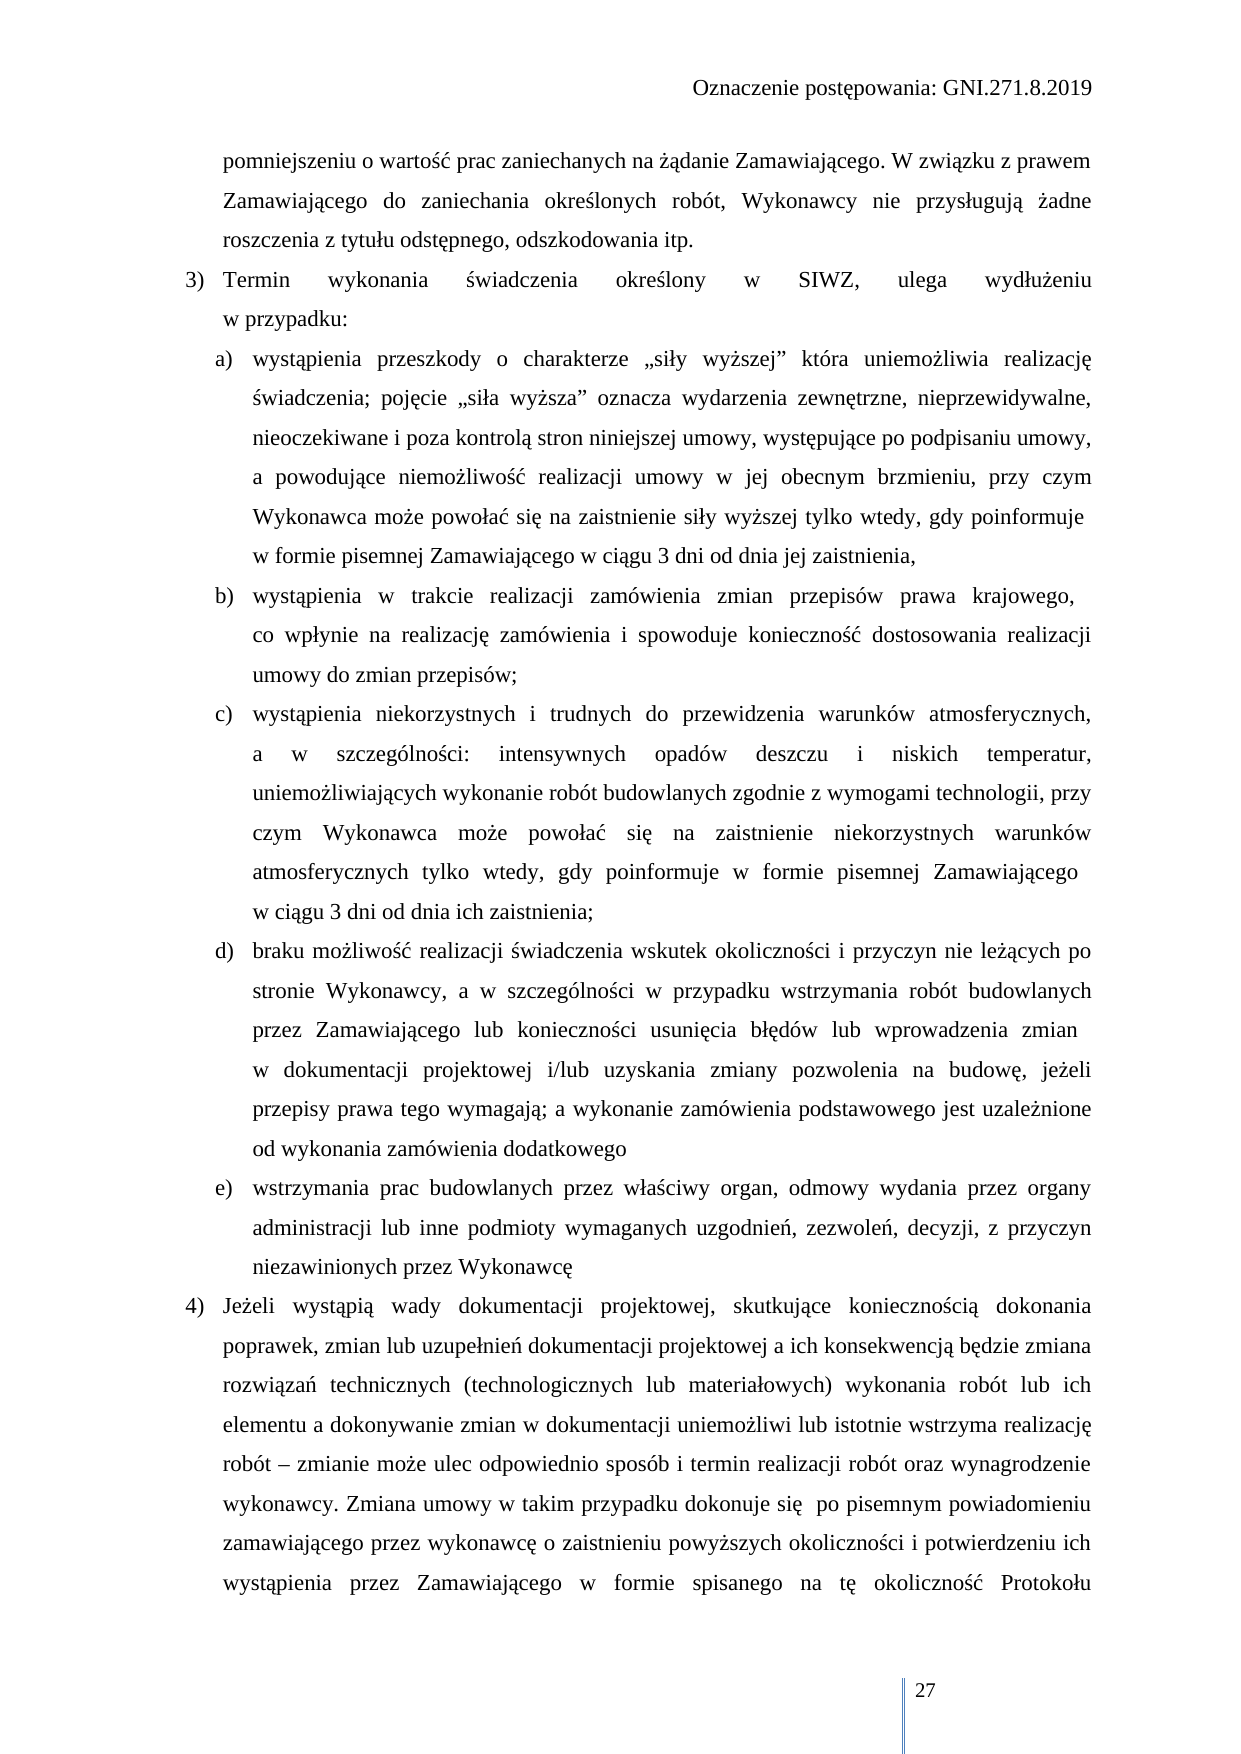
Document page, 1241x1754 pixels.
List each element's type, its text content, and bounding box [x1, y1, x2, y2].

list braku możliwość realizacji świadczenia wskutek okoliczności i przyczyn nie leżących po stronie Wykonawcy, a w szczególności w przypadku wstrzymania robót budowlanych przez Zamawiającego lub konieczności usunięcia błędów lub wprowadzenia zmian w dokumentacji projektowej i/lub uzyskania zmiany pozwolenia na budowę, jeżeli przepisy prawa tego wymagają; a wykonanie zamówienia podstawowego jest uzależnione od wykonania zamówienia dodatkowego [215, 937, 1093, 1161]
list wstrzymania prac budowlanych przez właściwy organ, odmowy wydania przez organy administracji lub inne podmioty wymaganych uzgodnień, zezwoleń, decyzji, z przyczyn niezawinionych przez Wykonawcę [215, 1174, 1093, 1279]
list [185, 1292, 1093, 1595]
list wystąpienia przeszkody o charakterze „siły wyższej” która uniemożliwia realizację świadczenia; pojęcie „siła wyższa” oznacza wydarzenia zewnętrzne, nieprzewidywalne, nieoczekiwane i poza kontrolą stron niniejszej umowy, występujące po podpisaniu umowy, a powodujące niemożliwość realizacji umowy w jej obecnym brzmieniu, przy czym Wykonawca może powołać się na zaistnienie siły wyższej tylko wtedy, gdy poinformuje w formie pisemnej Zamawiającego w ciągu 3 dni od dnia jej zaistnienia, [215, 345, 1093, 569]
list Termin wykonania świadczenia określony w SIWZ, ulega wydłużeniu w przypadku: [185, 266, 1093, 332]
list wystąpienia w trakcie realizacji zamówienia zmian przepisów prawa krajowego, co wpłynie na realizację zamówienia i spowoduje konieczność dostosowania realizacji umowy do zmian przepisów; [215, 582, 1093, 687]
list wystąpienia niekorzystnych i trudnych do przewidzenia warunków atmosferycznych, a w szczególności: intensywnych opadów deszczu i niskich temperatur, uniemożliwiających wykonanie robót budowlanych zgodnie z wymogami technologii, przy czym Wykonawca może powołać się na zaistnienie niekorzystnych warunków atmosferycznych tylko wtedy, gdy poinformuje w formie pisemnej Zamawiającego w ciągu 3 dni od dnia ich zaistnienia; [215, 700, 1093, 924]
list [185, 148, 1093, 253]
